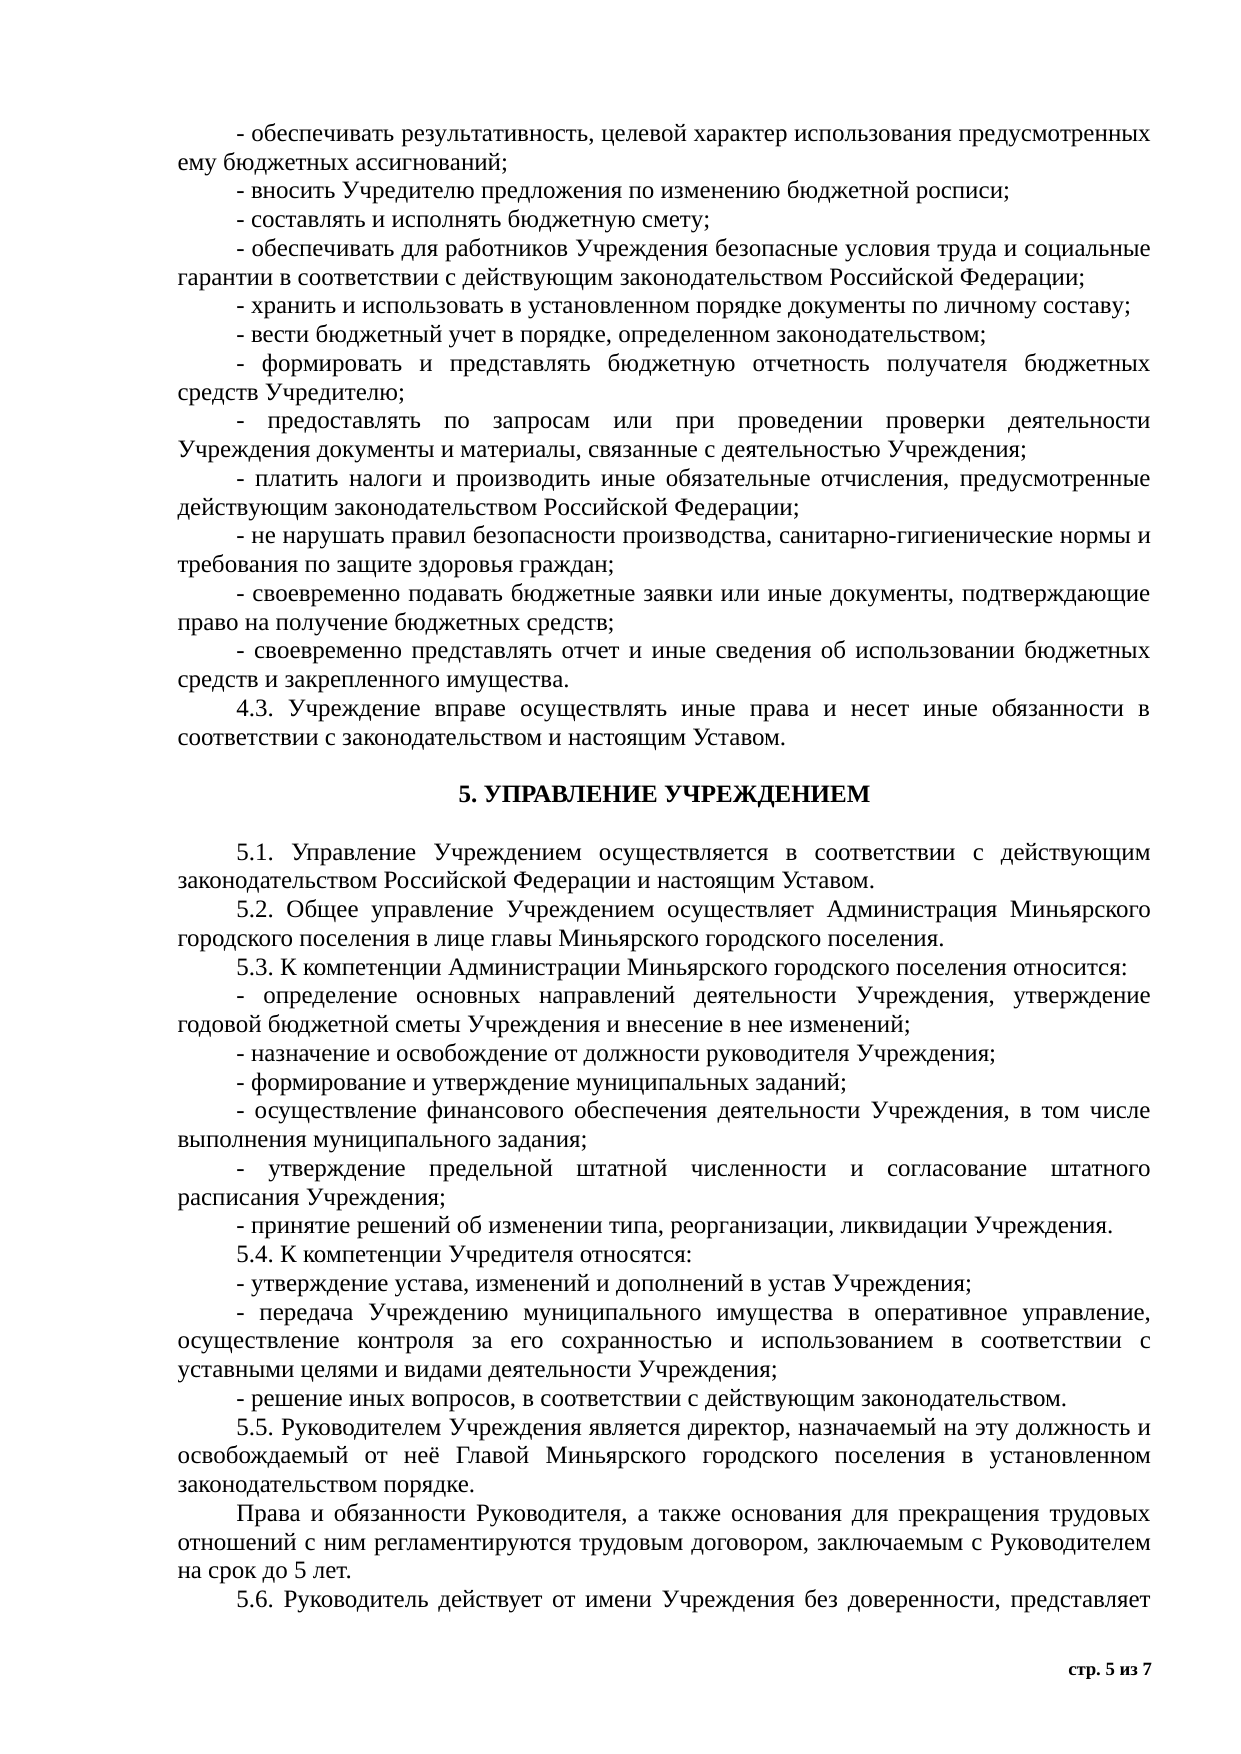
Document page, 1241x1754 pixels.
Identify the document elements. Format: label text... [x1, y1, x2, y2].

text - передача Учреждению муниципального имущества в оперативное управление, осуществление контроля за его сохранностью и использованием в соответствии с уставными целями и видами деятельности Учреждения; [177, 1297, 1152, 1383]
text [177, 1584, 1152, 1613]
text 5.2. Общее управление Учреждением осуществляет Администрация Миньярского городского поселения в лице главы Миньярского городского поселения. [177, 894, 1152, 952]
text - не нарушать правил безопасности производства, санитарно-гигиенические нормы и требования по защите здоровья граждан; [177, 521, 1152, 578]
text - принятие решений об изменении типа, реорганизации, ликвидации Учреждения. [177, 1211, 1152, 1239]
text - хранить и использовать в установленном порядке документы по личному составу; [177, 291, 1152, 319]
text - решение иных вопросов, в соответствии с действующим законодательством. [177, 1383, 1152, 1412]
text 5.3. К компетенции Администрации Миньярского городского поселения относится: [177, 952, 1152, 981]
text - утверждение устава, изменений и дополнений в устав Учреждения; [177, 1268, 1152, 1297]
text - определение основных направлений деятельности Учреждения, утверждение годовой бюджетной сметы Учреждения и внесение в нее изменений; [177, 981, 1152, 1038]
text - предоставлять по запросам или при проведении проверки деятельности Учреждения документы и материалы, связанные с деятельностью Учреждения; [177, 406, 1152, 463]
text - своевременно подавать бюджетные заявки или иные документы, подтверждающие право на получение бюджетных средств; [177, 578, 1152, 636]
text - назначение и освобождение от должности руководителя Учреждения; [177, 1038, 1152, 1067]
text 4.3. Учреждение вправе осуществлять иные права и несет иные обязанности в соответствии с законодательством и настоящим Уставом. [177, 693, 1152, 751]
text - формирование и утверждение муниципальных заданий; [177, 1067, 1152, 1096]
text - формировать и представлять бюджетную отчетность получателя бюджетных средств Учредителю; [177, 348, 1152, 406]
text 5.4. К компетенции Учредителя относятся: [177, 1239, 1152, 1268]
text - своевременно представлять отчет и иные сведения об использовании бюджетных средств и закрепленного имущества. [177, 636, 1152, 693]
text - обеспечивать результативность, целевой характер использования предусмотренных ему бюджетных ассигнований; [177, 118, 1152, 176]
text 5. УПРАВЛЕНИЕ УЧРЕЖДЕНИЕМ [177, 779, 1152, 808]
text Права и обязанности Руководителя, а также основания для прекращения трудовых отношений с ним регламентируются трудовым договором, заключаемым с Руководителем на срок до 5 лет. [177, 1498, 1152, 1584]
text - составлять и исполнять бюджетную смету; [177, 204, 1152, 233]
text - осуществление финансового обеспечения деятельности Учреждения, в том числе выполнения муниципального задания; [177, 1096, 1152, 1153]
text 5.5. Руководителем Учреждения является директор, назначаемый на эту должность и освобождаемый от неё Главой Миньярского городского поселения в установленном законодательством порядке. [177, 1412, 1152, 1498]
text - вести бюджетный учет в порядке, определенном законодательством; [177, 319, 1152, 348]
text - вносить Учредителю предложения по изменению бюджетной росписи; [177, 176, 1152, 204]
text 5.1. Управление Учреждением осуществляется в соответствии с действующим законодательством Российской Федерации и настоящим Уставом. [177, 837, 1152, 894]
text - платить налоги и производить иные обязательные отчисления, предусмотренные действующим законодательством Российской Федерации; [177, 463, 1152, 521]
text - обеспечивать для работников Учреждения безопасные условия труда и социальные гарантии в соответствии с действующим законодательством Российской Федерации; [177, 233, 1152, 291]
text - утверждение предельной штатной численности и согласование штатного расписания Учреждения; [177, 1153, 1152, 1211]
